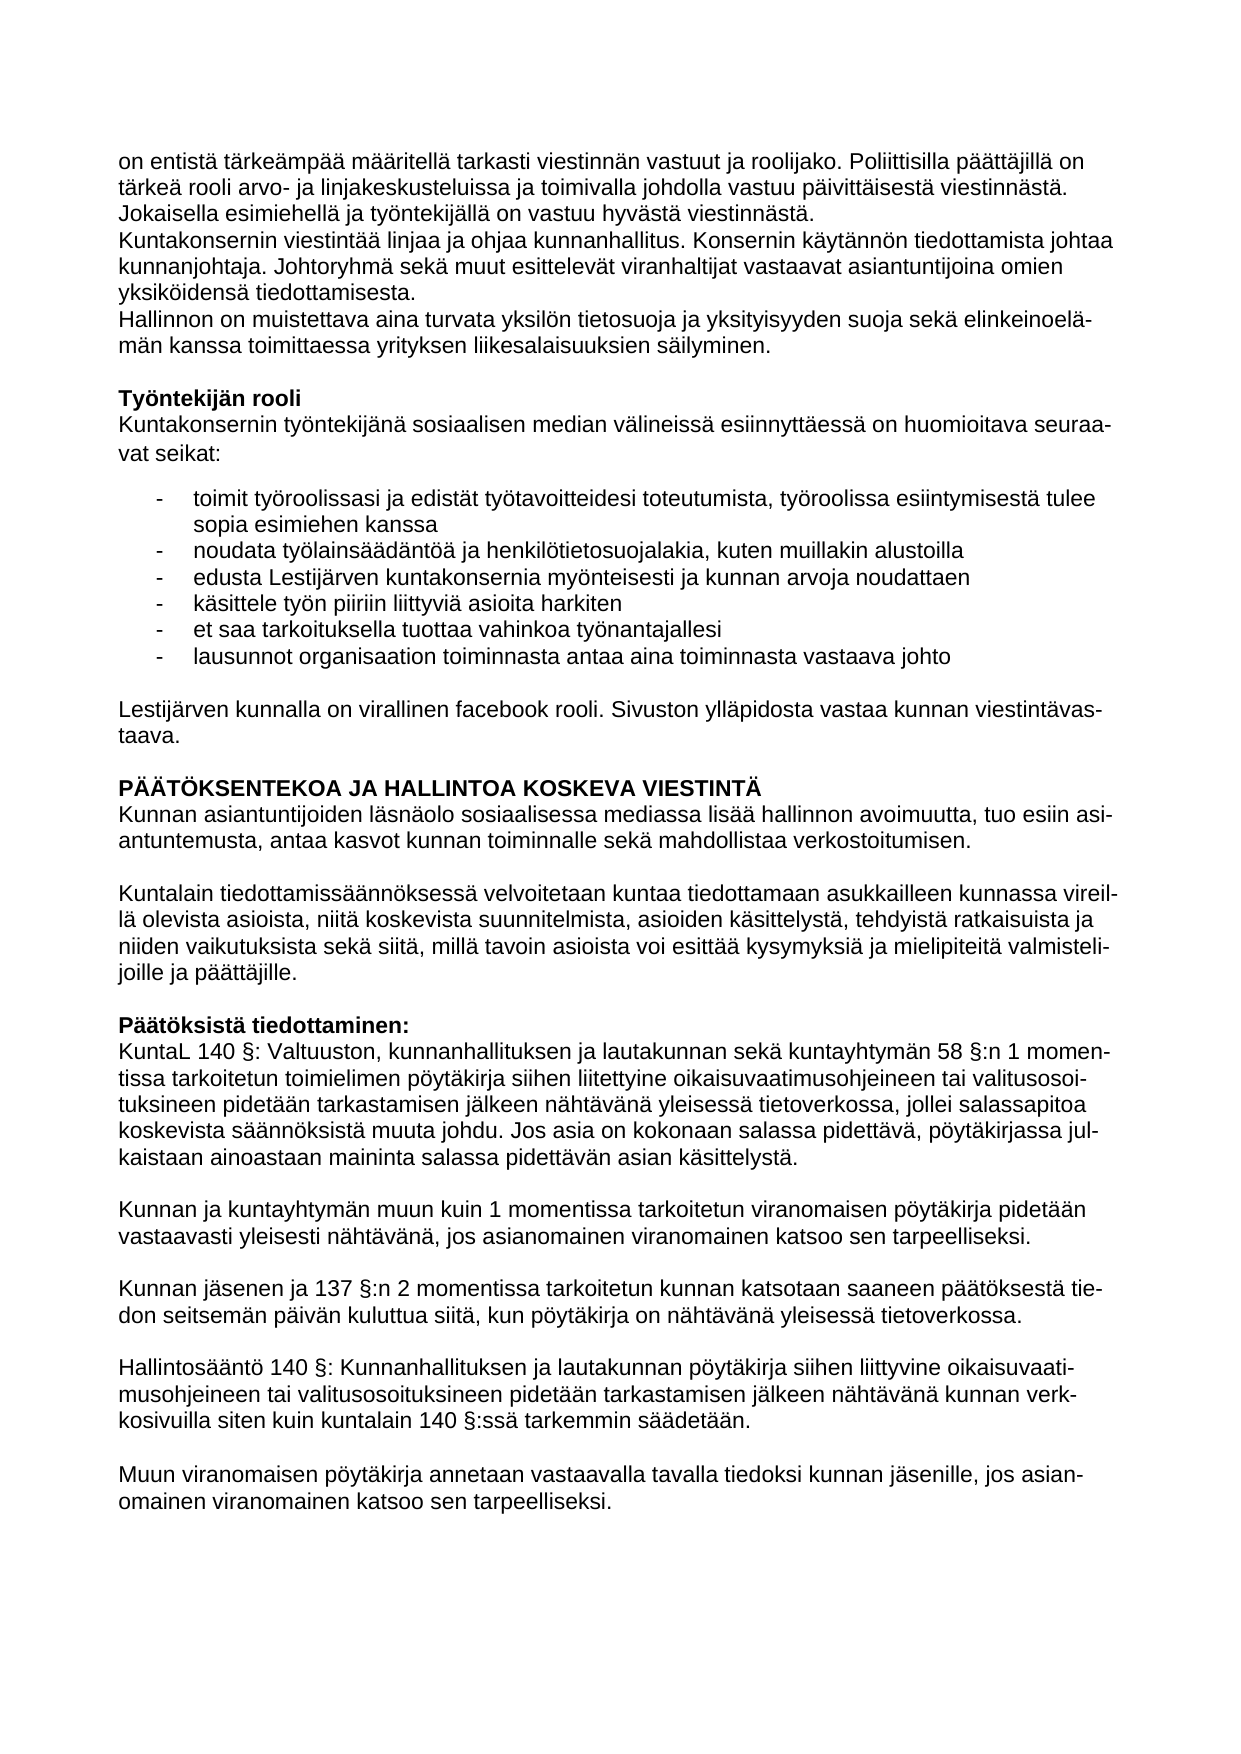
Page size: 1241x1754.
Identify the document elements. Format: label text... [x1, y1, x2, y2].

list edusta Lestijärven kuntakonsernia myönteisesti ja kunnan arvoja noudattaen [156, 564, 1122, 590]
text Kunnan asiantuntijoiden läsnäolo sosiaalisessa mediassa lisää hallinnon avoimuutta, tuo esiin asi-antuntemusta, antaa kasvot kunnan toiminnalle sekä mahdollistaa verkostoitumisen. [118, 801, 1122, 854]
list käsittele työn piiriin liittyviä asioita harkiten [156, 590, 1122, 616]
text Työntekijän rooli [118, 385, 1122, 411]
list et saa tarkoituksella tuottaa vahinkoa työnantajallesi [156, 616, 1122, 643]
text Kunnan ja kuntayhtymän muun kuin 1 momentissa tarkoitetun viranomaisen pöytäkirja pidetään vastaavasti yleisesti nähtävänä, jos asianomainen viranomainen katsoo sen tarpeelliseksi. [118, 1196, 1122, 1249]
text Kuntakonsernin viestintää linjaa ja ohjaa kunnanhallitus. Konsernin käytännön tiedottamista johtaa kunnanjohtaja. Johtoryhmä sekä muut esittelevät viranhaltijat vastaavat asiantuntijoina omien yksiköidensä tiedottamisesta. [118, 227, 1122, 306]
list toimit työroolissasi ja edistät työtavoitteidesi toteutumista, työroolissa esiintymisestä tulee sopia esimiehen kanssa [156, 485, 1122, 537]
text Kunnan jäsenen ja 137 §:n 2 momentissa tarkoitetun kunnan katsotaan saaneen päätöksestä tie-don seitsemän päivän kuluttua siitä, kun pöytäkirja on nähtävänä yleisessä tietoverkossa. [118, 1275, 1122, 1328]
text Lestijärven kunnalla on virallinen facebook rooli. Sivuston ylläpidosta vastaa kunnan viestintävas-taava. [118, 696, 1122, 748]
text Muun viranomaisen pöytäkirja annetaan vastaavalla tavalla tiedoksi kunnan jäsenille, jos asian-omainen viranomainen katsoo sen tarpeelliseksi. [118, 1461, 1122, 1514]
list lausunnot organisaation toiminnasta antaa aina toiminnasta vastaava johto [156, 643, 1122, 669]
text Kuntakonsernin työntekijänä sosiaalisen median välineissä esiinnyttäessä on huomioitava seuraa-vat seikat: [118, 411, 1122, 466]
text Hallintosääntö 140 §: Kunnanhallituksen ja lautakunnan pöytäkirja siihen liittyvine oikaisuvaati-musohjeineen tai valitusosoituksineen pidetään tarkastamisen jälkeen nähtävänä kunnan verk-kosivuilla siten kuin kuntalain 140 §:ssä tarkemmin säädetään. [118, 1354, 1122, 1433]
text PÄÄTÖKSENTEKOA JA HALLINTOA KOSKEVA VIESTINTÄ [118, 774, 1122, 801]
text Kuntalain tiedottamissäännöksessä velvoitetaan kuntaa tiedottamaan asukkailleen kunnassa vireil-lä olevista asioista, niitä koskevista suunnitelmista, asioiden käsittelystä, tehdyistä ratkaisuista ja niiden vaikutuksista sekä siitä, millä tavoin asioista voi esittää kysymyksiä ja mielipiteitä valmisteli-joille ja päättäjille. [118, 880, 1122, 985]
text KuntaL 140 §: Valtuuston, kunnanhallituksen ja lautakunnan sekä kuntayhtymän 58 §:n 1 momen-tissa tarkoitetun toimielimen pöytäkirja siihen liitettyine oikaisuvaatimusohjeineen tai valitusosoi-tuksineen pidetään tarkastamisen jälkeen nähtävänä yleisessä tietoverkossa, jollei salassapitoa koskevista säännöksistä muuta johdu. Jos asia on kokonaan salassa pidettävä, pöytäkirjassa jul-kaistaan ainoastaan maininta salassa pidettävän asian käsittelystä. [118, 1038, 1122, 1170]
list noudata työlainsäädäntöä ja henkilötietosuojalakia, kuten muillakin alustoilla [156, 537, 1122, 564]
text on entistä tärkeämpää määritellä tarkasti viestinnän vastuut ja roolijako. Poliittisilla päättäjillä on tärkeä rooli arvo- ja linjakeskusteluissa ja toimivalla johdolla vastuu päivittäisestä viestinnästä. Jokaisella esimiehellä ja työntekijällä on vastuu hyvästä viestinnästä. [118, 148, 1122, 227]
text Päätöksistä tiedottaminen: [118, 1012, 1122, 1038]
text Hallinnon on muistettava aina turvata yksilön tietosuoja ja yksityisyyden suoja sekä elinkeinoelä-män kanssa toimittaessa yrityksen liikesalaisuuksien säilyminen. [118, 306, 1122, 358]
